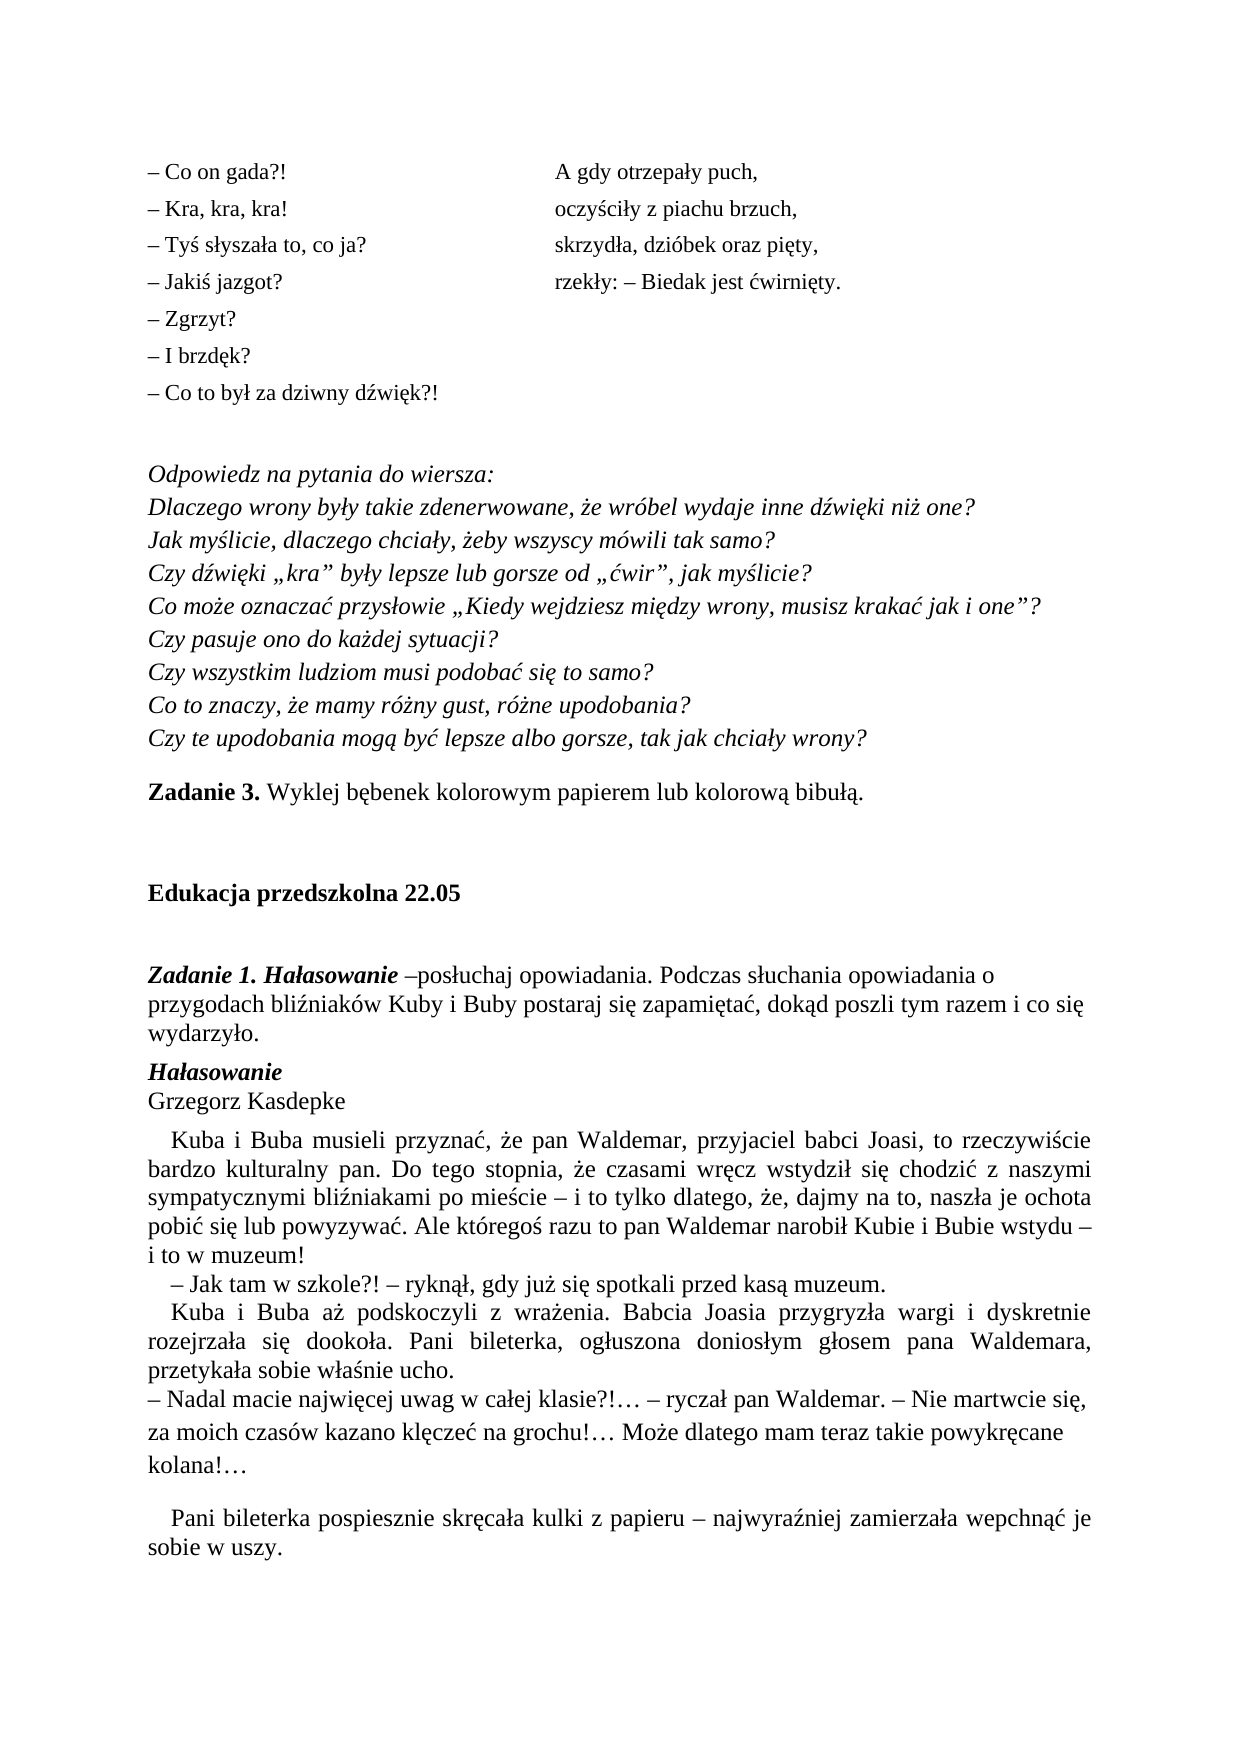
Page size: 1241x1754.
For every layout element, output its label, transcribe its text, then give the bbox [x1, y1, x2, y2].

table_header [136, 148, 543, 405]
text Odpowiedz na pytania do wiersza: Dlaczego wrony były takie zdenerwowane, że wróbel wydaje inne dźwięki niż one? Jak myślicie, dlaczego chciały, żeby wszyscy mówili tak samo? Czy dźwięki „kra” były lepsze lub gorsze od „ćwir”, jak myślicie? Co może oznaczać przysłowie „Kiedy wejdziesz między wrony, musisz krakać jak i one”? Czy pasuje ono do każdej sytuacji? Czy wszystkim ludziom musi podobać się to samo? Co to znaczy, że mamy różny gust, różne upodobania? Czy te upodobania mogą być lepsze albo gorsze, tak jak chciały wrony? [148, 459, 1093, 752]
text – Jak tam w szkole?! – ryknął, gdy już się spotkali przed kasą muzeum. [148, 1269, 1093, 1297]
text Zadanie 3. Wyklej bębenek kolorowym papierem lub kolorową bibułą. [148, 777, 1093, 806]
text – Nadal macie najwięcej uwag w całej klasie?!… – ryczał pan Waldemar. – Nie martwcie się, za moich czasów kazano klęczeć na grochu!… Może dlatego mam teraz takie powykręcane kolana!… [148, 1384, 1093, 1478]
text Pani bileterka pospiesznie skręcała kulki z papieru – najwyraźniej zamierzała wepchnąć je sobie w uszy. [148, 1503, 1093, 1561]
text Hałasowanie [148, 1057, 1093, 1086]
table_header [543, 148, 950, 405]
text Zadanie 1. Hałasowanie –posłuchaj opowiadania. Podczas słuchania opowiadania o przygodach bliźniaków Kuby i Buby postaraj się zapamiętać, dokąd poszli tym razem i co się wydarzyło. [148, 960, 1093, 1047]
text Kuba i Buba musieli przyznać, że pan Waldemar, przyjaciel babci Joasi, to rzeczywiście bardzo kulturalny pan. Do tego stopnia, że czasami wręcz wstydził się chodzić z naszymi sympatycznymi bliźniakami po mieście – i to tylko dlatego, że, dajmy na to, naszła je ochota pobić się lub powyzywać. Ale któregoś razu to pan Waldemar narobił Kubie i Bubie wstydu – i to w muzeum! [148, 1125, 1093, 1269]
text Edukacja przedszkolna 22.05 [148, 878, 1093, 906]
text Grzegorz Kasdepke [148, 1086, 1093, 1114]
text Kuba i Buba aż podskoczyli z wrażenia. Babcia Joasia przygryzła wargi i dyskretnie rozejrzała się dookoła. Pani bileterka, ogłuszona doniosłym głosem pana Waldemara, przetykała sobie właśnie ucho. [148, 1297, 1093, 1384]
